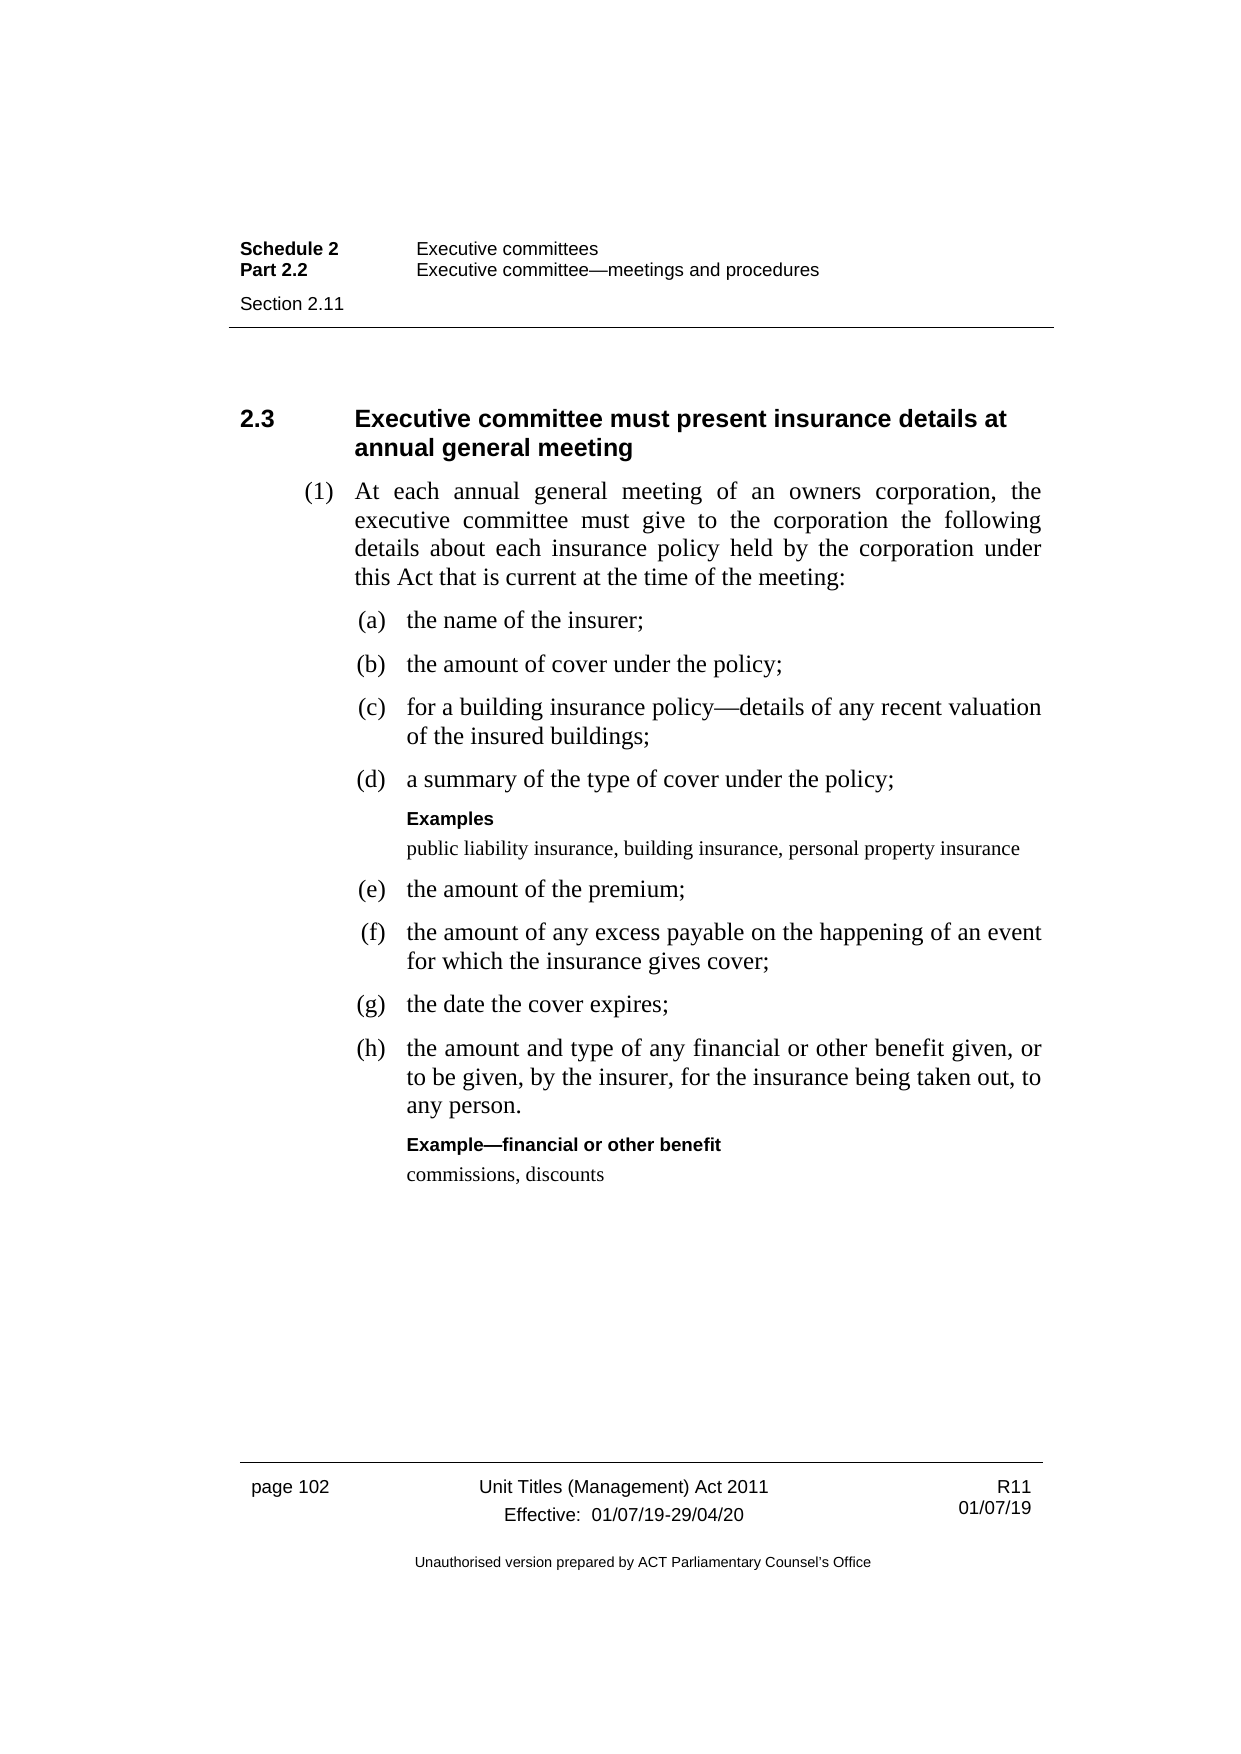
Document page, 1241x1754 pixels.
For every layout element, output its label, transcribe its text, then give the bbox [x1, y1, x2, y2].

text Examples [406, 808, 1042, 829]
text public liability insurance, building insurance, personal property insurance [406, 836, 1042, 859]
text (e) the amount of the premium; [240, 874, 1042, 903]
text Example—financial or other benefit [406, 1134, 1042, 1155]
text (d) a summary of the type of cover under the policy; [240, 764, 1042, 793]
text (h) the amount and type of any financial or other benefit given, or to be given, by the insurer, for the insurance being taken out, to any person. [240, 1033, 1042, 1119]
text (f) the amount of any excess payable on the happening of an event for which the insurance gives cover; [240, 917, 1042, 975]
text (g) the date the cover expires; [240, 989, 1042, 1018]
text commissions, discounts [406, 1162, 1042, 1186]
text (b) the amount of cover under the policy; [240, 649, 1042, 678]
text (1) At each annual general meeting of an owners corporation, the executive committee must give to the corporation the following details about each insurance policy held by the corporation under this Act that is current at the time of the meeting: [240, 476, 1042, 591]
text (a) the name of the insurer; [240, 606, 1042, 634]
subtitle 2.3 Executive committee must present insurance details at annual general meeting [240, 404, 1042, 461]
text (c) for a building insurance policy—details of any recent valuation of the insured buildings; [240, 692, 1042, 750]
